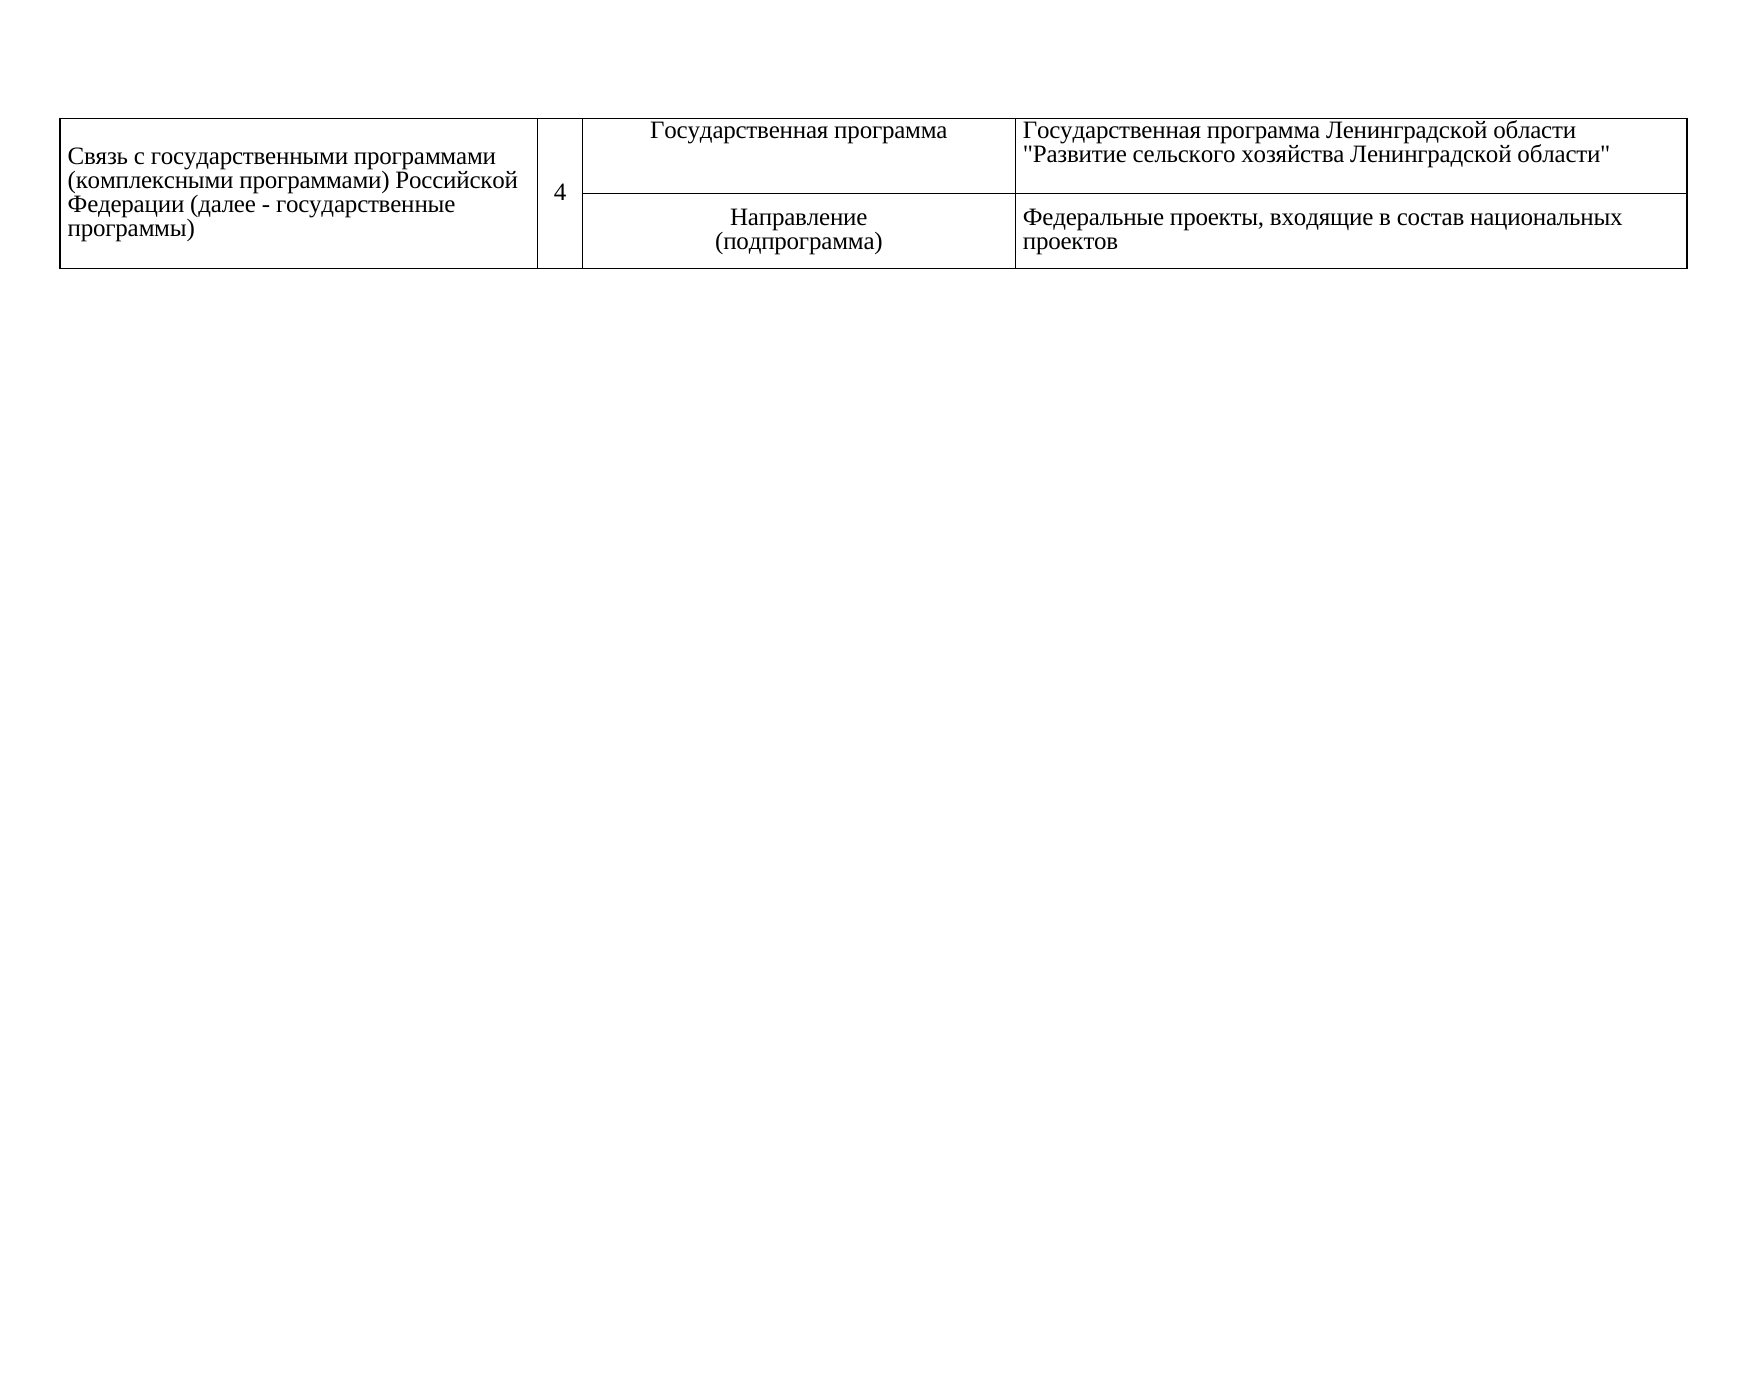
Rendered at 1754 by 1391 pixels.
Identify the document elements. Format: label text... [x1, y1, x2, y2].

table_cell Государственная программа [583, 119, 1015, 193]
table_cell 4 [538, 119, 582, 267]
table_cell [61, 119, 537, 267]
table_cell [1016, 194, 1686, 267]
table_cell Направление (подпрограмма) [583, 194, 1015, 267]
table_cell Государственная программа Ленинградской области "Развитие сельского хозяйства Ленинградской области" [1016, 119, 1686, 193]
